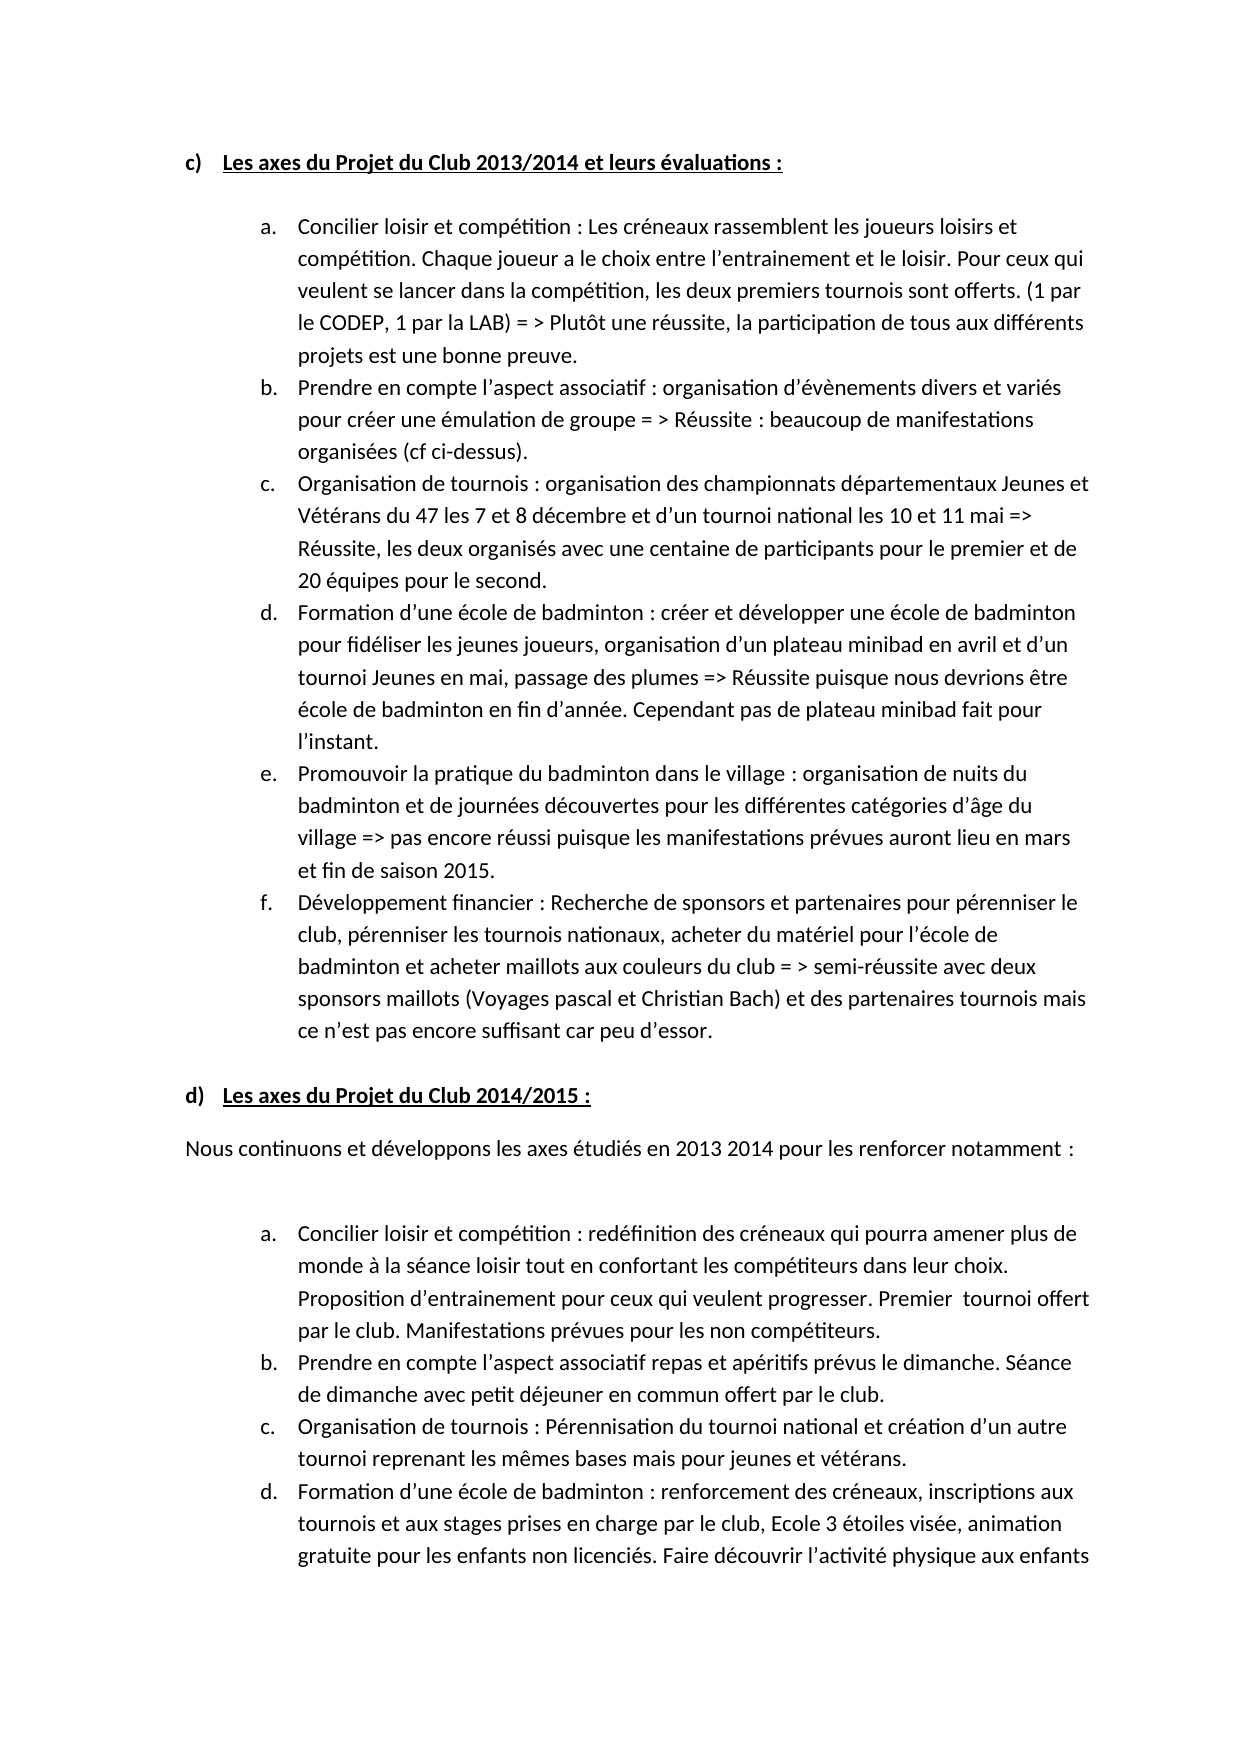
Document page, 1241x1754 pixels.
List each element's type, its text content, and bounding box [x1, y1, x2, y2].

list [260, 1477, 1093, 1569]
list Promouvoir la pratique du badminton dans le village : organisation de nuits du badminton et de journées découvertes pour les différentes catégories d’âge du village => pas encore réussi puisque les manifestations prévues auront lieu en mars et fin de saison 2015. [260, 759, 1093, 884]
list Concilier loisir et compétition : redéfinition des créneaux qui pourra amener plus de monde à la séance loisir tout en confortant les compétiteurs dans leur choix. Proposition d’entrainement pour ceux qui veulent progresser. Premier tournoi offert par le club. Manifestations prévues pour les non compétiteurs. [260, 1219, 1093, 1344]
list Les axes du Projet du Club 2014/2015 : [185, 1081, 1093, 1109]
list Formation d’une école de badminton : créer et développer une école de badminton pour fidéliser les jeunes joueurs, organisation d’un plateau minibad en avril et d’un tournoi Jeunes en mai, passage des plumes => Réussite puisque nous devrions être école de badminton en fin d’année. Cependant pas de plateau minibad fait pour l’instant. [260, 598, 1093, 755]
list Développement financier : Recherche de sponsors et partenaires pour pérenniser le club, pérenniser les tournois nationaux, acheter du matériel pour l’école de badminton et acheter maillots aux couleurs du club = > semi-réussite avec deux sponsors maillots (Voyages pascal et Christian Bach) et des partenaires tournois mais ce n’est pas encore suffisant car peu d’essor. [260, 888, 1093, 1045]
list Concilier loisir et compétition : Les créneaux rassemblent les joueurs loisirs et compétition. Chaque joueur a le choix entre l’entrainement et le loisir. Pour ceux qui veulent se lancer dans la compétition, les deux premiers tournois sont offerts. (1 par le CODEP, 1 par la LAB) = > Plutôt une réussite, la participation de tous aux différents projets est une bonne preuve. [260, 212, 1093, 369]
list Organisation de tournois : organisation des championnats départementaux Jeunes et Vétérans du 47 les 7 et 8 décembre et d’un tournoi national les 10 et 11 mai => Réussite, les deux organisés avec une centaine de participants pour le premier et de 20 équipes pour le second. [260, 469, 1093, 594]
text Nous continuons et développons les axes étudiés en 2013 2014 pour les renforcer notamment : [185, 1134, 1093, 1162]
list Organisation de tournois : Pérennisation du tournoi national et création d’un autre tournoi reprenant les mêmes bases mais pour jeunes et vétérans. [260, 1412, 1093, 1473]
list Prendre en compte l’aspect associatif : organisation d’évènements divers et variés pour créer une émulation de groupe = > Réussite : beaucoup de manifestations organisées (cf ci-dessus). [260, 373, 1093, 465]
list Les axes du Projet du Club 2013/2014 et leurs évaluations : [185, 148, 1093, 176]
list Prendre en compte l’aspect associatif repas et apéritifs prévus le dimanche. Séance de dimanche avec petit déjeuner en commun offert par le club. [260, 1348, 1093, 1408]
